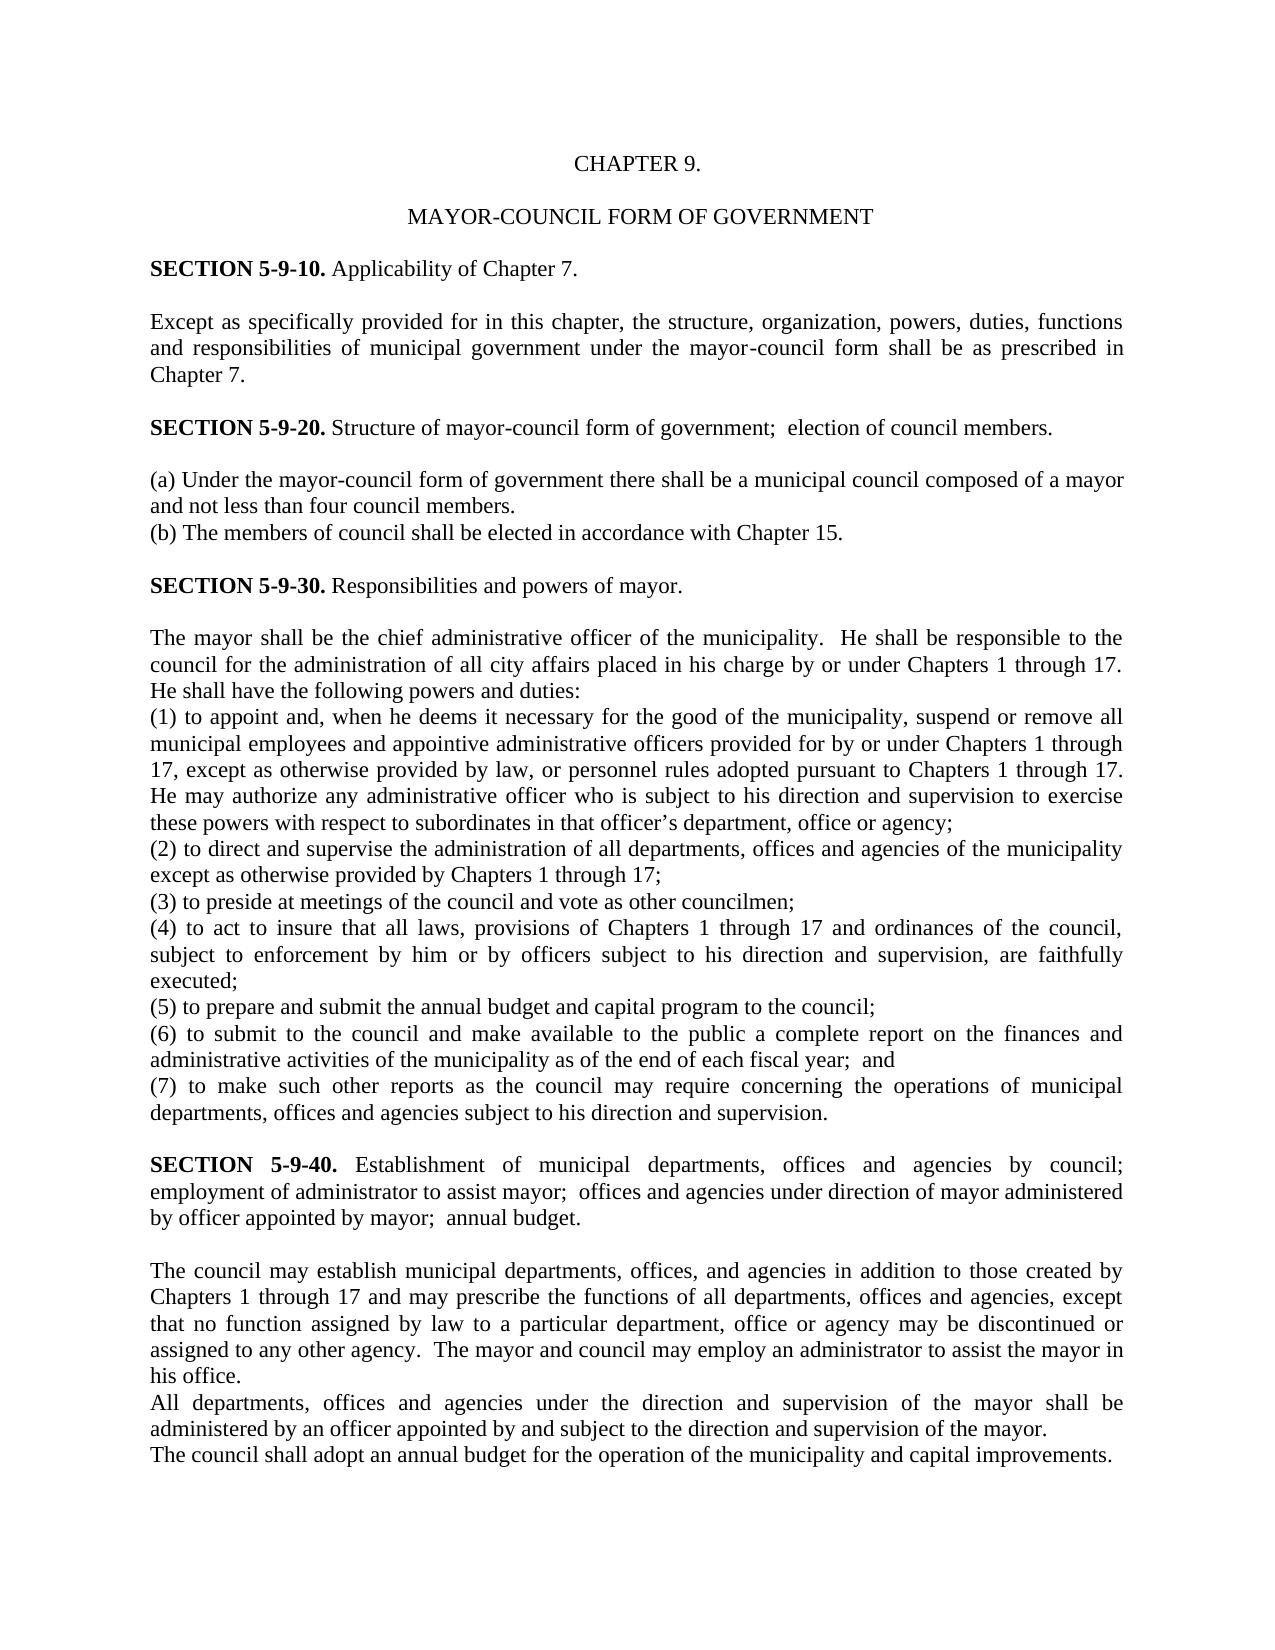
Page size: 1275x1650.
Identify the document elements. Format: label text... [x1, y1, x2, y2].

text SECTION 5-9-10. Applicability of Chapter 7. [150, 255, 1125, 282]
text (5) to prepare and submit the annual budget and capital program to the council; [150, 993, 1125, 1020]
text CHAPTER 9. [150, 150, 1125, 176]
text (4) to act to insure that all laws, provisions of Chapters 1 through 17 and ordinances of the council, subject to enforcement by him or by officers subject to his direction and supervision, are faithfully executed; [150, 914, 1125, 993]
text SECTION 5-9-30. Responsibilities and powers of mayor. [150, 572, 1125, 598]
text The council shall adopt an annual budget for the operation of the municipality and capital improvements. [150, 1441, 1125, 1468]
text Except as specifically provided for in this chapter, the structure, organization, powers, duties, functions and responsibilities of municipal government under the mayor-council form shall be as prescribed in Chapter 7. [150, 308, 1125, 387]
text (a) Under the mayor-council form of government there shall be a municipal council composed of a mayor and not less than four council members. [150, 466, 1125, 519]
text The council may establish municipal departments, offices, and agencies in addition to those created by Chapters 1 through 17 and may prescribe the functions of all departments, offices and agencies, except that no function assigned by law to a particular department, office or agency may be discontinued or assigned to any other agency. The mayor and council may employ an administrator to assist the mayor in his office. [150, 1257, 1125, 1389]
text (7) to make such other reports as the council may require concerning the operations of municipal departments, offices and agencies subject to his direction and supervision. [150, 1072, 1125, 1125]
text (3) to preside at meetings of the council and vote as other councilmen; [150, 888, 1125, 914]
text All departments, offices and agencies under the direction and supervision of the mayor shall be administered by an officer appointed by and subject to the direction and supervision of the mayor. [150, 1389, 1125, 1441]
text (1) to appoint and, when he deems it necessary for the good of the municipality, suspend or remove all municipal employees and appointive administrative officers provided for by or under Chapters 1 through 17, except as otherwise provided by law, or personnel rules adopted pursuant to Chapters 1 through 17. He may authorize any administrative officer who is subject to his direction and supervision to exercise these powers with respect to subordinates in that officer’s department, office or agency; [150, 703, 1125, 835]
text SECTION 5-9-20. Structure of mayor-council form of government; election of council members. [150, 413, 1125, 440]
text SECTION 5-9-40. Establishment of municipal departments, offices and agencies by council; employment of administrator to assist mayor; offices and agencies under direction of mayor administered by officer appointed by mayor; annual budget. [150, 1151, 1125, 1231]
text MAYOR-COUNCIL FORM OF GOVERNMENT [150, 203, 1125, 229]
text (b) The members of council shall be elected in accordance with Chapter 15. [150, 519, 1125, 545]
text The mayor shall be the chief administrative officer of the municipality. He shall be responsible to the council for the administration of all city affairs placed in his charge by or under Chapters 1 through 17. He shall have the following powers and duties: [150, 624, 1125, 703]
text (6) to submit to the council and make available to the public a complete report on the finances and administrative activities of the municipality as of the end of each fiscal year; and [150, 1020, 1125, 1072]
text (2) to direct and supervise the administration of all departments, offices and agencies of the municipality except as otherwise provided by Chapters 1 through 17; [150, 835, 1125, 888]
